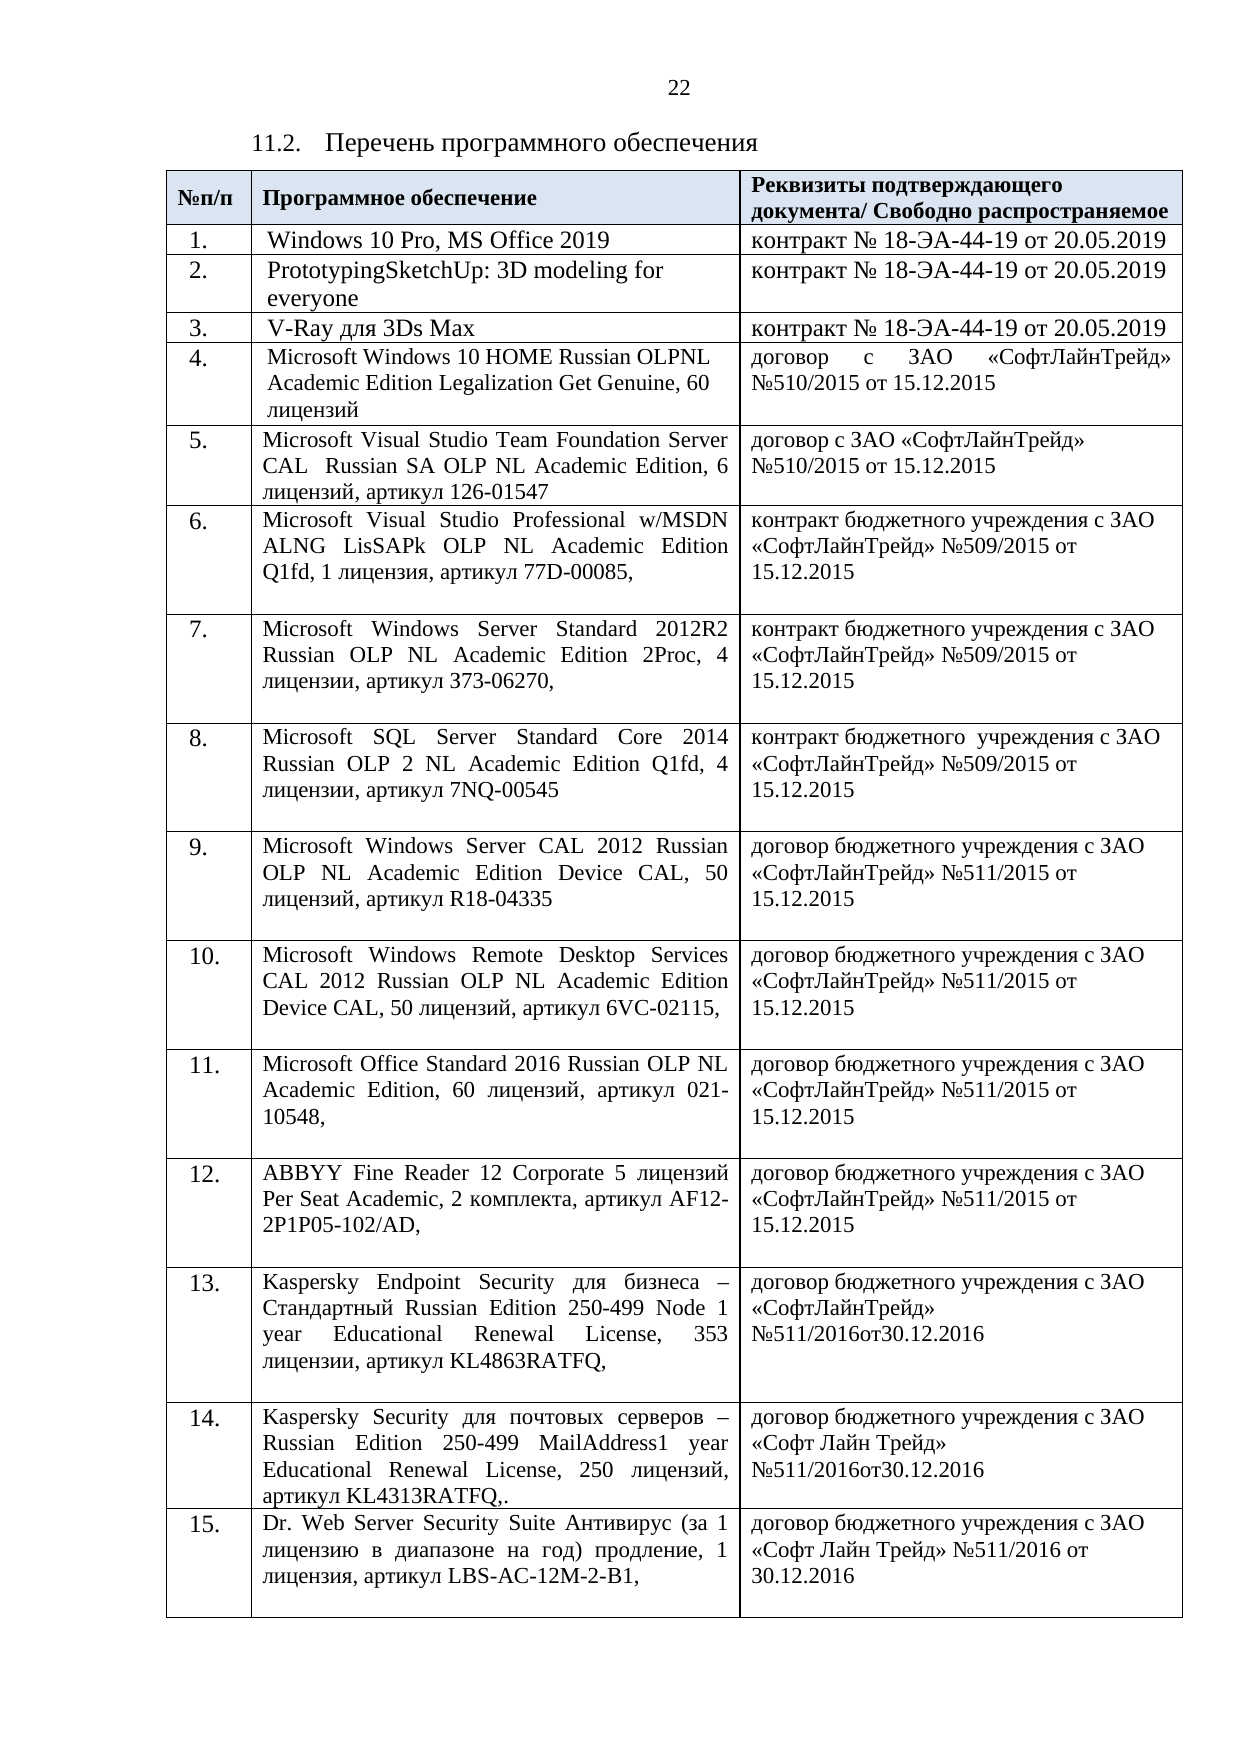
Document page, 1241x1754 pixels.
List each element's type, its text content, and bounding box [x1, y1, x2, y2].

table_cell Microsoft Windows Server Standard 2012R2 Russian OLP NL Academic Edition 2Proc, 4 лицензии, артикул З73-06270, [252, 615, 739, 722]
table_cell Microsoft Visual Studio Team Foundation Server CAL Russian SA OLP NL Academic Edition, 6 лицензий, артикул 126-01547 [252, 426, 739, 505]
table_cell Windows 10 Pro, MS Office 2019 [252, 225, 739, 254]
table_cell [167, 615, 251, 722]
table_cell [167, 724, 251, 831]
table_cell [167, 1050, 251, 1158]
table_cell контракт бюджетного учреждения с ЗАО «СофтЛайнТрейд» №509/2015 от 15.12.2015 [741, 506, 1182, 613]
table_cell договор бюджетного учреждения с ЗАО «СофтЛайнТрейд» №511/2016от30.12.2016 [741, 1268, 1182, 1402]
table_cell [167, 832, 251, 940]
table_cell договор бюджетного учреждения с ЗАО «СофтЛайнТрейд» №511/2015 от 15.12.2015 [741, 941, 1182, 1049]
table_cell договор бюджетного учреждения с ЗАО «СофтЛайнТрейд» №511/2015 от 15.12.2015 [741, 832, 1182, 940]
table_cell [741, 1509, 1182, 1617]
table_cell ABBYY Fine Reader 12 Corporate 5 лицензий Per Seat Academic, 2 комплекта, артикул AF12-2P1P05-102/AD, [252, 1159, 739, 1267]
table_header №п/п [167, 171, 251, 224]
table_header Программное обеспечение [252, 171, 739, 224]
table_cell контракт № 18-ЭА-44-19 от 20.05.2019 [741, 255, 1182, 312]
table_cell [167, 343, 251, 424]
subtitle Перечень программного обеспечения [251, 127, 1181, 158]
table_cell Kaspersky Security для почтовых серверов –Russian Edition 250-499 MailAddress1 year Educational Renewal License, 250 лицензий, артикул KL4313RATFQ,. [252, 1403, 739, 1508]
table_cell V-Ray для 3Ds Max [252, 313, 739, 342]
table_cell [167, 1159, 251, 1267]
table_cell [167, 1509, 251, 1617]
table_cell [167, 225, 251, 254]
table_cell [167, 426, 251, 505]
table_cell Microsoft Windows 10 HOME Russian OLPNL Academic Edition Legalization Get Genuine, 60 лицензий [252, 343, 739, 424]
table_cell Dr. Web Server Security Suite Антивирус (за 1 лицензию в диапазоне на год) продление, 1 лицензия, артикул LBS-AC-12M-2-B1, [252, 1509, 739, 1617]
table_cell [167, 506, 251, 613]
table_cell Microsoft Windows Server CAL 2012 Russian OLP NL Academic Edition Device CAL, 50 лицензий, артикул R18-04335 [252, 832, 739, 940]
table_cell [167, 1403, 251, 1508]
table_cell контракт № 18-ЭА-44-19 от 20.05.2019 [741, 313, 1182, 342]
table_cell Microsoft Office Standard 2016 Russian OLP NL Academic Edition, 60 лицензий, артикул 021-10548, [252, 1050, 739, 1158]
table_cell контракт бюджетного учреждения с ЗАО «СофтЛайнТрейд» №509/2015 от 15.12.2015 [741, 615, 1182, 722]
table_cell договор с ЗАО «СофтЛайнТрейд» №510/2015 от 15.12.2015 [741, 426, 1182, 505]
table_cell контракт бюджетного учреждения с ЗАО «СофтЛайнТрейд» №509/2015 от 15.12.2015 [741, 724, 1182, 831]
table_cell договор бюджетного учреждения с ЗАО «СофтЛайнТрейд» №511/2015 от 15.12.2015 [741, 1159, 1182, 1267]
table_cell [167, 1268, 251, 1402]
table_cell контракт № 18-ЭА-44-19 от 20.05.2019 [741, 225, 1182, 254]
table_cell [167, 313, 251, 342]
table_cell [167, 941, 251, 1049]
table_cell Microsoft SQL Server Standard Core 2014 Russian OLP 2 NL Academic Edition Q1fd, 4 лицензии, артикул 7NQ-00545 [252, 724, 739, 831]
table_cell Kaspersky Endpoint Security для бизнеса – Стандартный Russian Edition 250-499 Node 1 year Educational Renewal License, 353 лицензии, артикул KL4863RATFQ, [252, 1268, 739, 1402]
table_cell Microsoft Windows Remote Desktop Services CAL 2012 Russian OLP NL Academic Edition Device CAL, 50 лицензий, артикул 6VC-02115, [252, 941, 739, 1049]
table_cell PrototypingSketchUp: 3D modeling for everyone [252, 255, 739, 312]
table_cell договор бюджетного учреждения с ЗАО «Софт Лайн Трейд» №511/2016от30.12.2016 [741, 1403, 1182, 1508]
table_header Реквизиты подтверждающего документа/ Свободно распространяемое [741, 171, 1182, 224]
table_cell [167, 255, 251, 312]
table_cell договор бюджетного учреждения с ЗАО «СофтЛайнТрейд» №511/2015 от 15.12.2015 [741, 1050, 1182, 1158]
table_cell Microsoft Visual Studio Professional w/MSDN ALNG LisSAPk OLP NL Academic Edition Q1fd, 1 лицензия, артикул 77D-00085, [252, 506, 739, 613]
table_cell договор с ЗАО «СофтЛайнТрейд» №510/2015 от 15.12.2015 [741, 343, 1182, 424]
